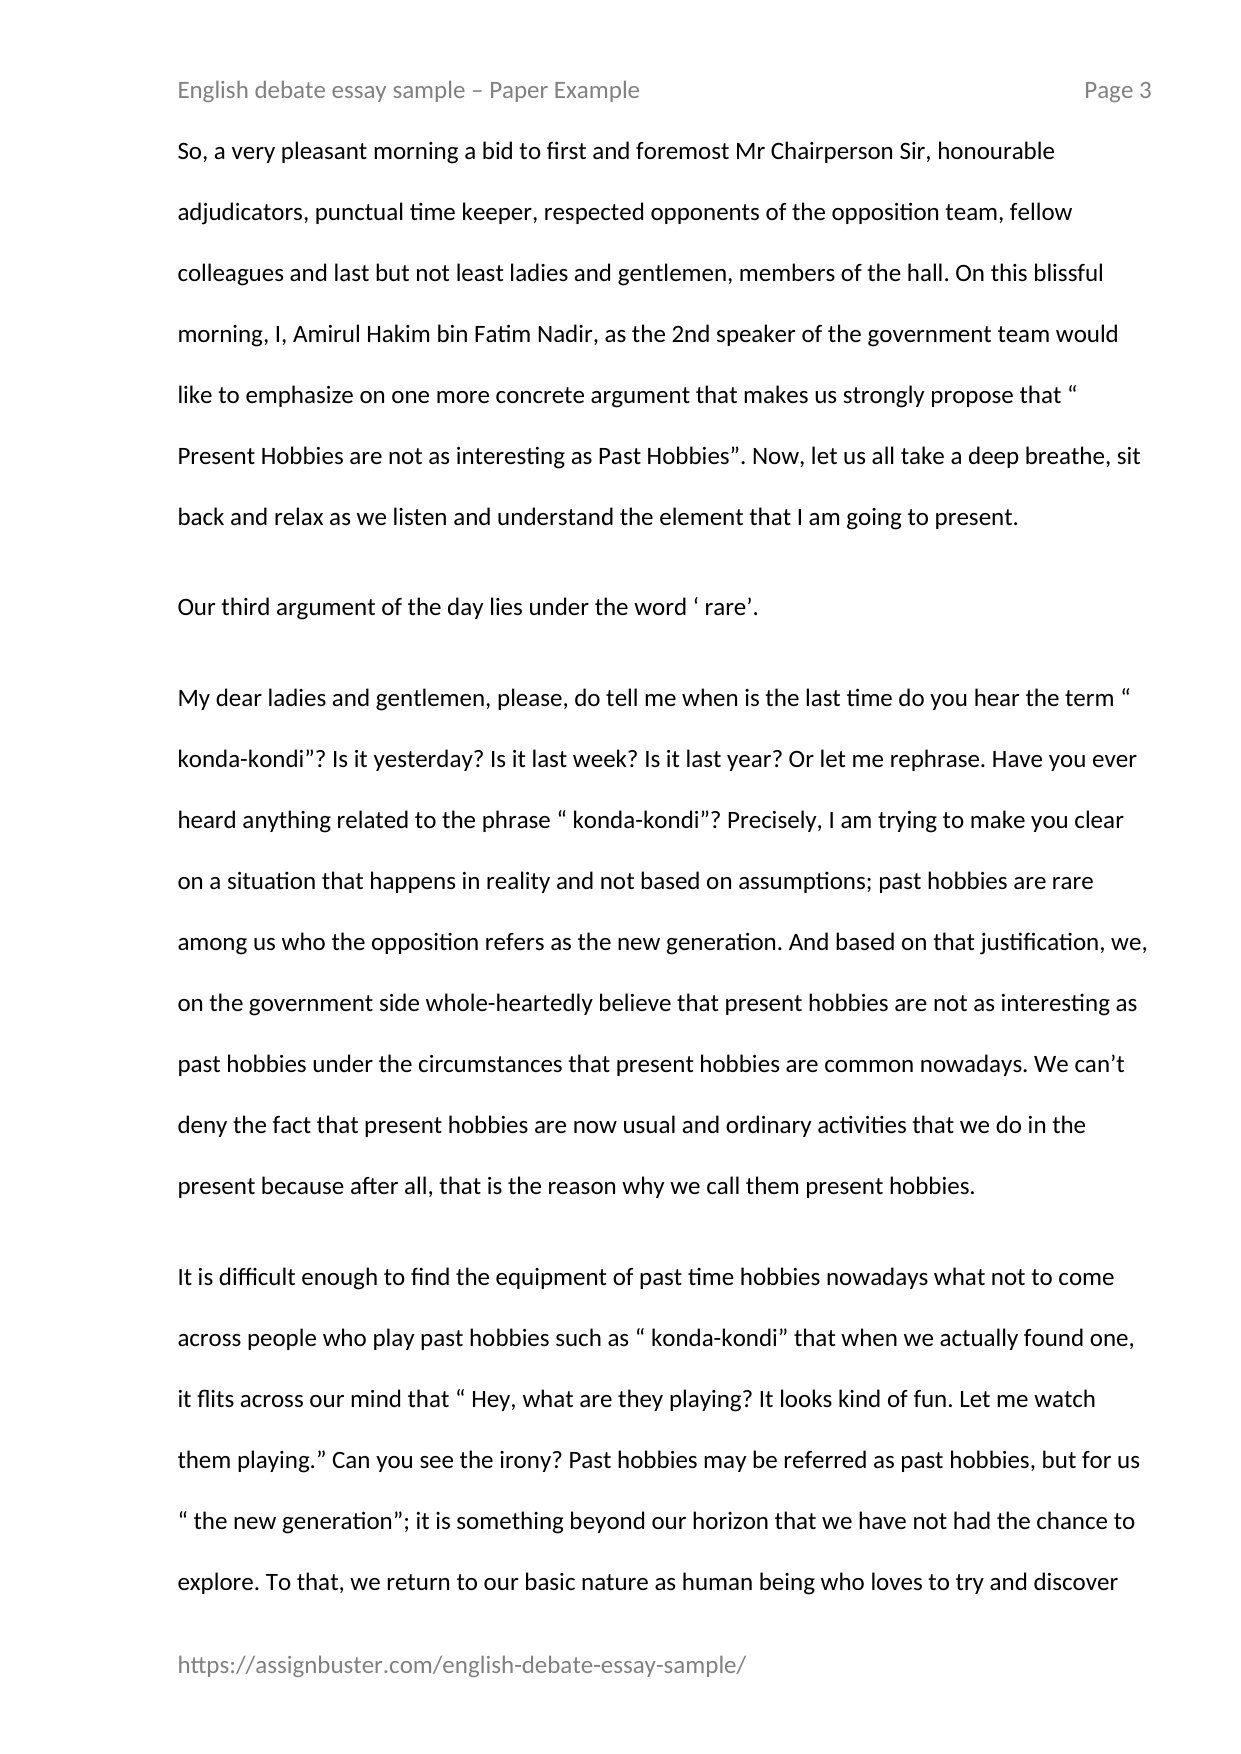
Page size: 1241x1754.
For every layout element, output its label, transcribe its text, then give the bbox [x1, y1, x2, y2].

text My dear ladies and gentlemen, please, do tell me when is the last time do you hear the term “ konda-kondi”? Is it yesterday? Is it last week? Is it last year? Or let me rephrase. Have you ever heard anything related to the phrase “ konda-kondi”? Precisely, I am trying to make you clear on a situation that happens in reality and not based on assumptions; past hobbies are rare among us who the opposition refers as the new generation. And based on that justification, we, on the government side whole-heartedly believe that present hobbies are not as interesting as past hobbies under the circumstances that present hobbies are common nowadays. We can’t deny the fact that present hobbies are now usual and ordinary activities that we do in the present because after all, that is the reason why we call them present hobbies. [177, 682, 1152, 1201]
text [177, 1261, 1152, 1597]
text Our third argument of the day lies under the word ‘ rare’. [177, 592, 1152, 622]
text So, a very pleasant morning a bid to first and foremost Mr Chairperson Sir, honourable adjudicators, punctual time keeper, respected opponents of the opposition team, fellow colleagues and last but not least ladies and gentlemen, members of the hall. On this blissful morning, I, Amirul Hakim bin Fatim Nadir, as the 2nd speaker of the government team would like to emphasize on one more concrete argument that makes us strongly propose that “ Present Hobbies are not as interesting as Past Hobbies”. Now, let us all take a deep breathe, sit back and relax as we listen and understand the element that I am going to present. [177, 135, 1152, 532]
